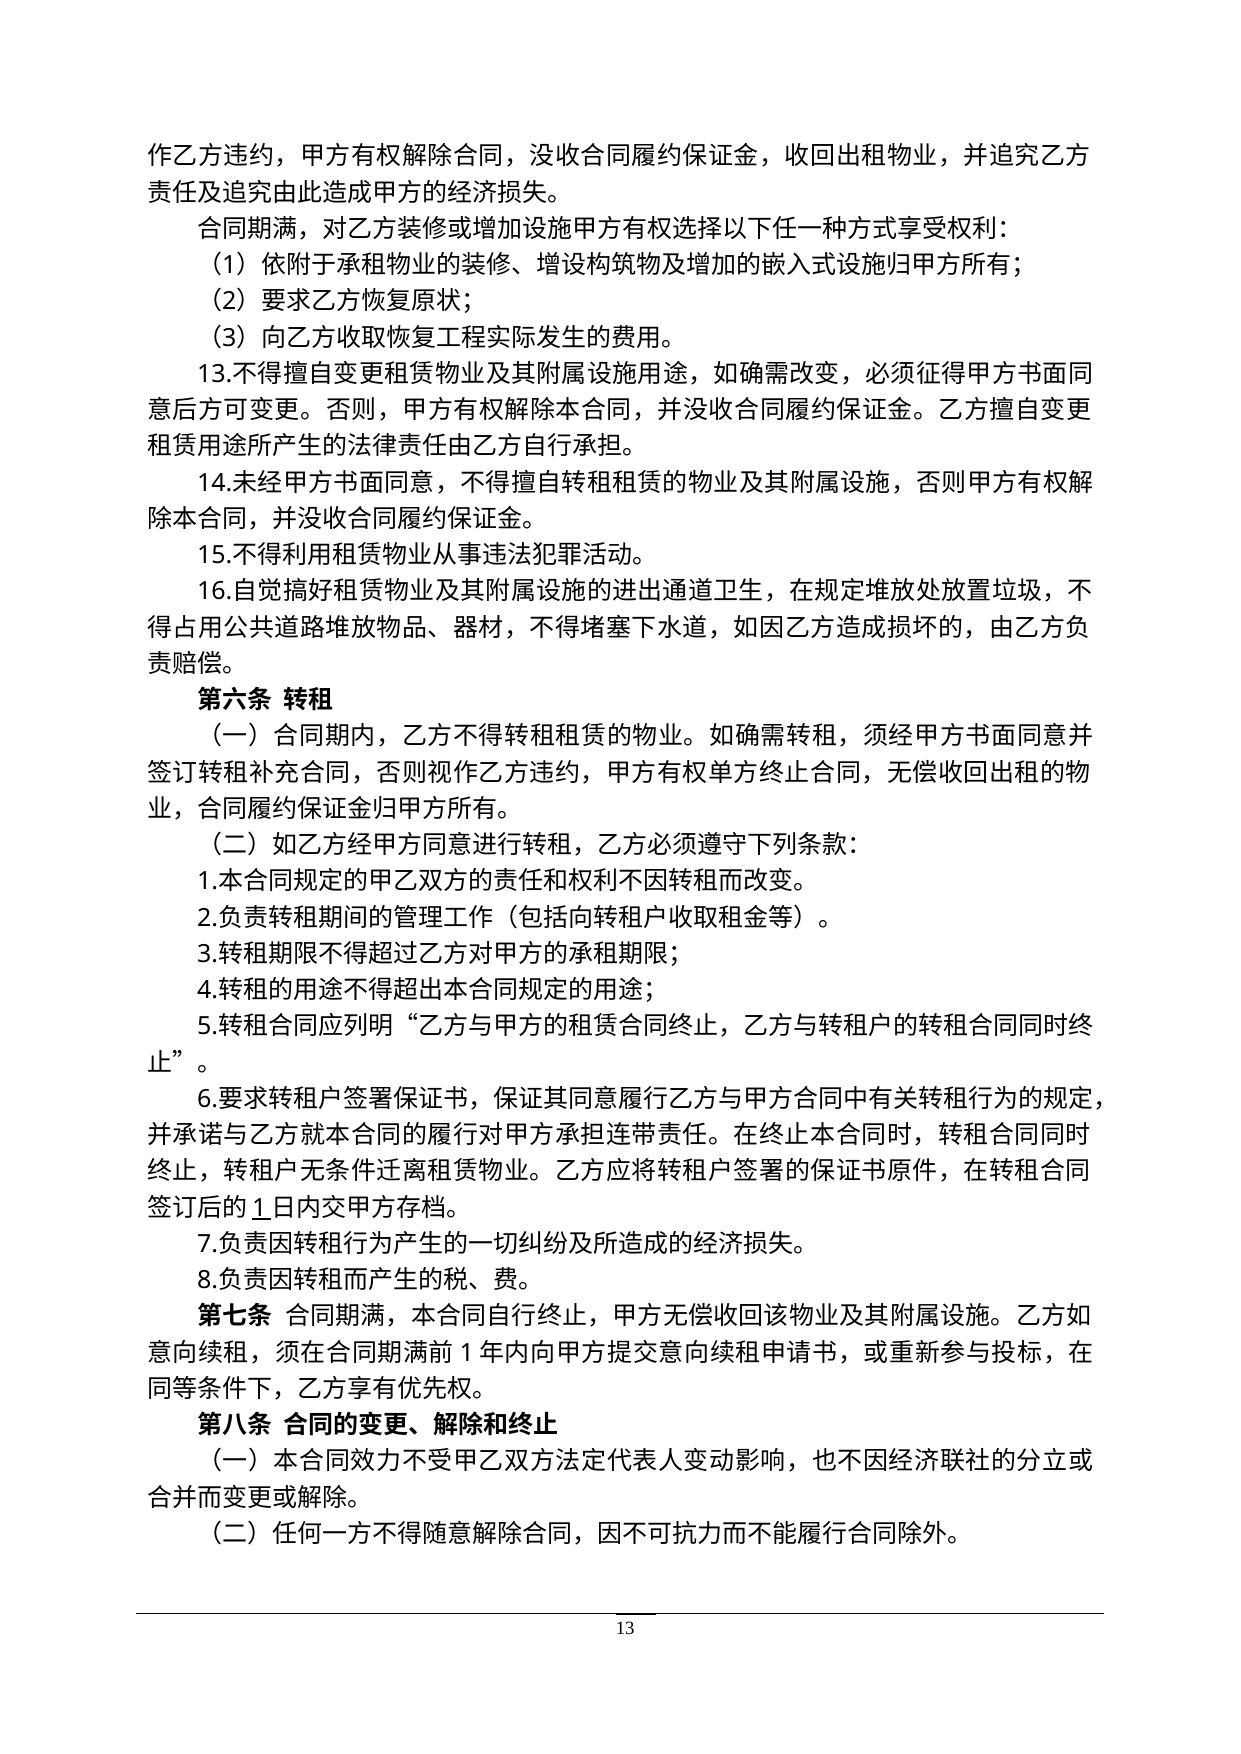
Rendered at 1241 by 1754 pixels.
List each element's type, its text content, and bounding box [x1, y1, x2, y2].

text 14.未经甲方书面同意，不得擅自转租租赁的物业及其附属设施，否则甲方有权解除本合同，并没收合同履约保证金。 [147, 462, 1093, 534]
text （2）要求乙方恢复原状； [147, 281, 1093, 317]
text 8.负责因转租而产生的税、费。 [147, 1259, 1093, 1296]
text 15.不得利用租赁物业从事违法犯罪活动。 [147, 534, 1093, 571]
text （3）向乙方收取恢复工程实际发生的费用。 [147, 317, 1093, 353]
text 合同期满，对乙方装修或增加设施甲方有权选择以下任一种方式享受权利： [147, 208, 1093, 244]
text 6.要求转租户签署保证书，保证其同意履行乙方与甲方合同中有关转租行为的规定，并承诺与乙方就本合同的履行对甲方承担连带责任。在终止本合同时，转租合同同时终止，转租户无条件迁离租赁物业。乙方应将转租户签署的保证书原件，在转租合同签订后的1日内交甲方存档。 [147, 1078, 1093, 1223]
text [147, 136, 1093, 208]
list （二）任何一方不得随意解除合同，因不可抗力而不能履行合同除外。 [147, 1513, 1093, 1549]
text 2.负责转租期间的管理工作（包括向转租户收取租金等）。 [147, 897, 1093, 933]
text 13.不得擅自变更租赁物业及其附属设施用途，如确需改变，必须征得甲方书面同意后方可变更。否则，甲方有权解除本合同，并没收合同履约保证金。乙方擅自变更租赁用途所产生的法律责任由乙方自行承担。 [147, 353, 1093, 462]
text 7.负责因转租行为产生的一切纠纷及所造成的经济损失。 [147, 1223, 1093, 1259]
text （二）如乙方经甲方同意进行转租，乙方必须遵守下列条款： [147, 824, 1093, 861]
text （一）本合同效力不受甲乙双方法定代表人变动影响，也不因经济联社的分立或合并而变更或解除。 [147, 1441, 1093, 1513]
text 3.转租期限不得超过乙方对甲方的承租期限； [147, 933, 1093, 969]
text 16.自觉搞好租赁物业及其附属设施的进出通道卫生，在规定堆放处放置垃圾，不得占用公共道路堆放物品、器材，不得堵塞下水道，如因乙方造成损坏的，由乙方负责赔偿。 [147, 571, 1093, 679]
text 第八条 合同的变更、解除和终止 [147, 1404, 1093, 1441]
text 第六条 转租 [147, 679, 1093, 716]
text 4.转租的用途不得超出本合同规定的用途； [147, 969, 1093, 1006]
text 5.转租合同应列明“乙方与甲方的租赁合同终止，乙方与转租户的转租合同同时终止”。 [147, 1006, 1093, 1078]
text （1）依附于承租物业的装修、增设构筑物及增加的嵌入式设施归甲方所有； [147, 244, 1093, 281]
text 第七条 合同期满，本合同自行终止，甲方无偿收回该物业及其附属设施。乙方如意向续租，须在合同期满前1年内向甲方提交意向续租申请书，或重新参与投标，在同等条件下，乙方享有优先权。 [147, 1296, 1093, 1404]
text （一）合同期内，乙方不得转租租赁的物业。如确需转租，须经甲方书面同意并签订转租补充合同，否则视作乙方违约，甲方有权单方终止合同，无偿收回出租的物业，合同履约保证金归甲方所有。 [147, 716, 1093, 824]
text 1.本合同规定的甲乙双方的责任和权利不因转租而改变。 [147, 861, 1093, 897]
